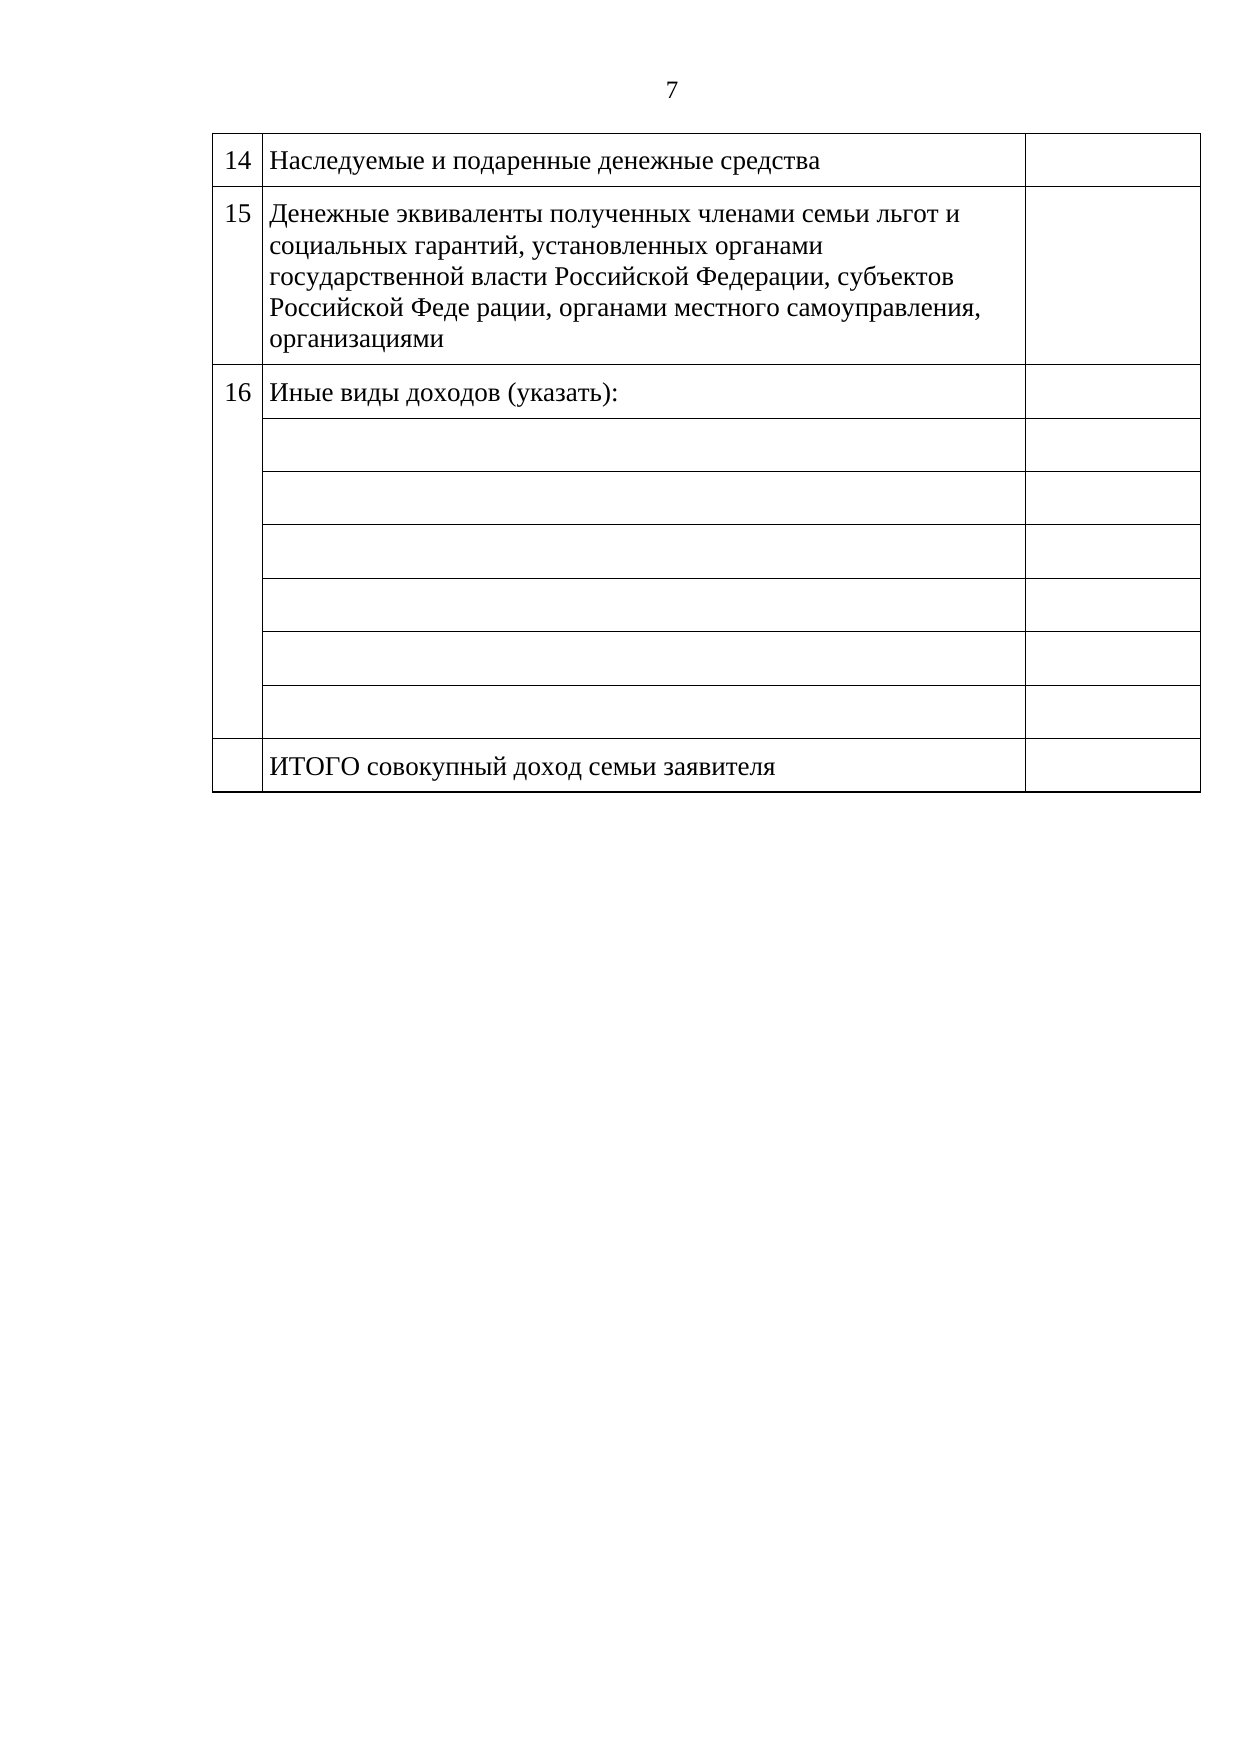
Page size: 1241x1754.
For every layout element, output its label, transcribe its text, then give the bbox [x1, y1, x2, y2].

table_cell 14 [213, 134, 262, 186]
table_cell [1026, 472, 1200, 524]
table_cell 16 [213, 365, 262, 738]
table_cell [263, 686, 1025, 738]
table_cell [1026, 419, 1200, 471]
table_cell [1026, 579, 1200, 631]
table_cell [1026, 632, 1200, 684]
table_cell [1026, 365, 1200, 417]
table_cell ИТОГО совокупный доход семьи заявителя [263, 739, 1025, 791]
table_cell [263, 525, 1025, 578]
table_cell Денежные эквиваленты полученных членами семьи льгот и социальных гарантий, установленных органами государственной власти Российской Федерации, субъектов Российской Феде рации, органами местного самоуправления, организациями [263, 187, 1025, 364]
table_cell [263, 579, 1025, 631]
table_cell [1026, 686, 1200, 738]
table_cell Иные виды доходов (указать): [263, 365, 1025, 417]
table_cell [1026, 525, 1200, 578]
table_cell 15 [213, 187, 262, 364]
table_cell [213, 739, 262, 791]
table_cell [263, 472, 1025, 524]
table_cell [1026, 134, 1200, 186]
table_cell [1026, 739, 1200, 791]
table_cell [263, 632, 1025, 684]
table_cell [263, 419, 1025, 471]
table_cell [1026, 187, 1200, 364]
table_cell Наследуемые и подаренные денежные средства [263, 134, 1025, 186]
